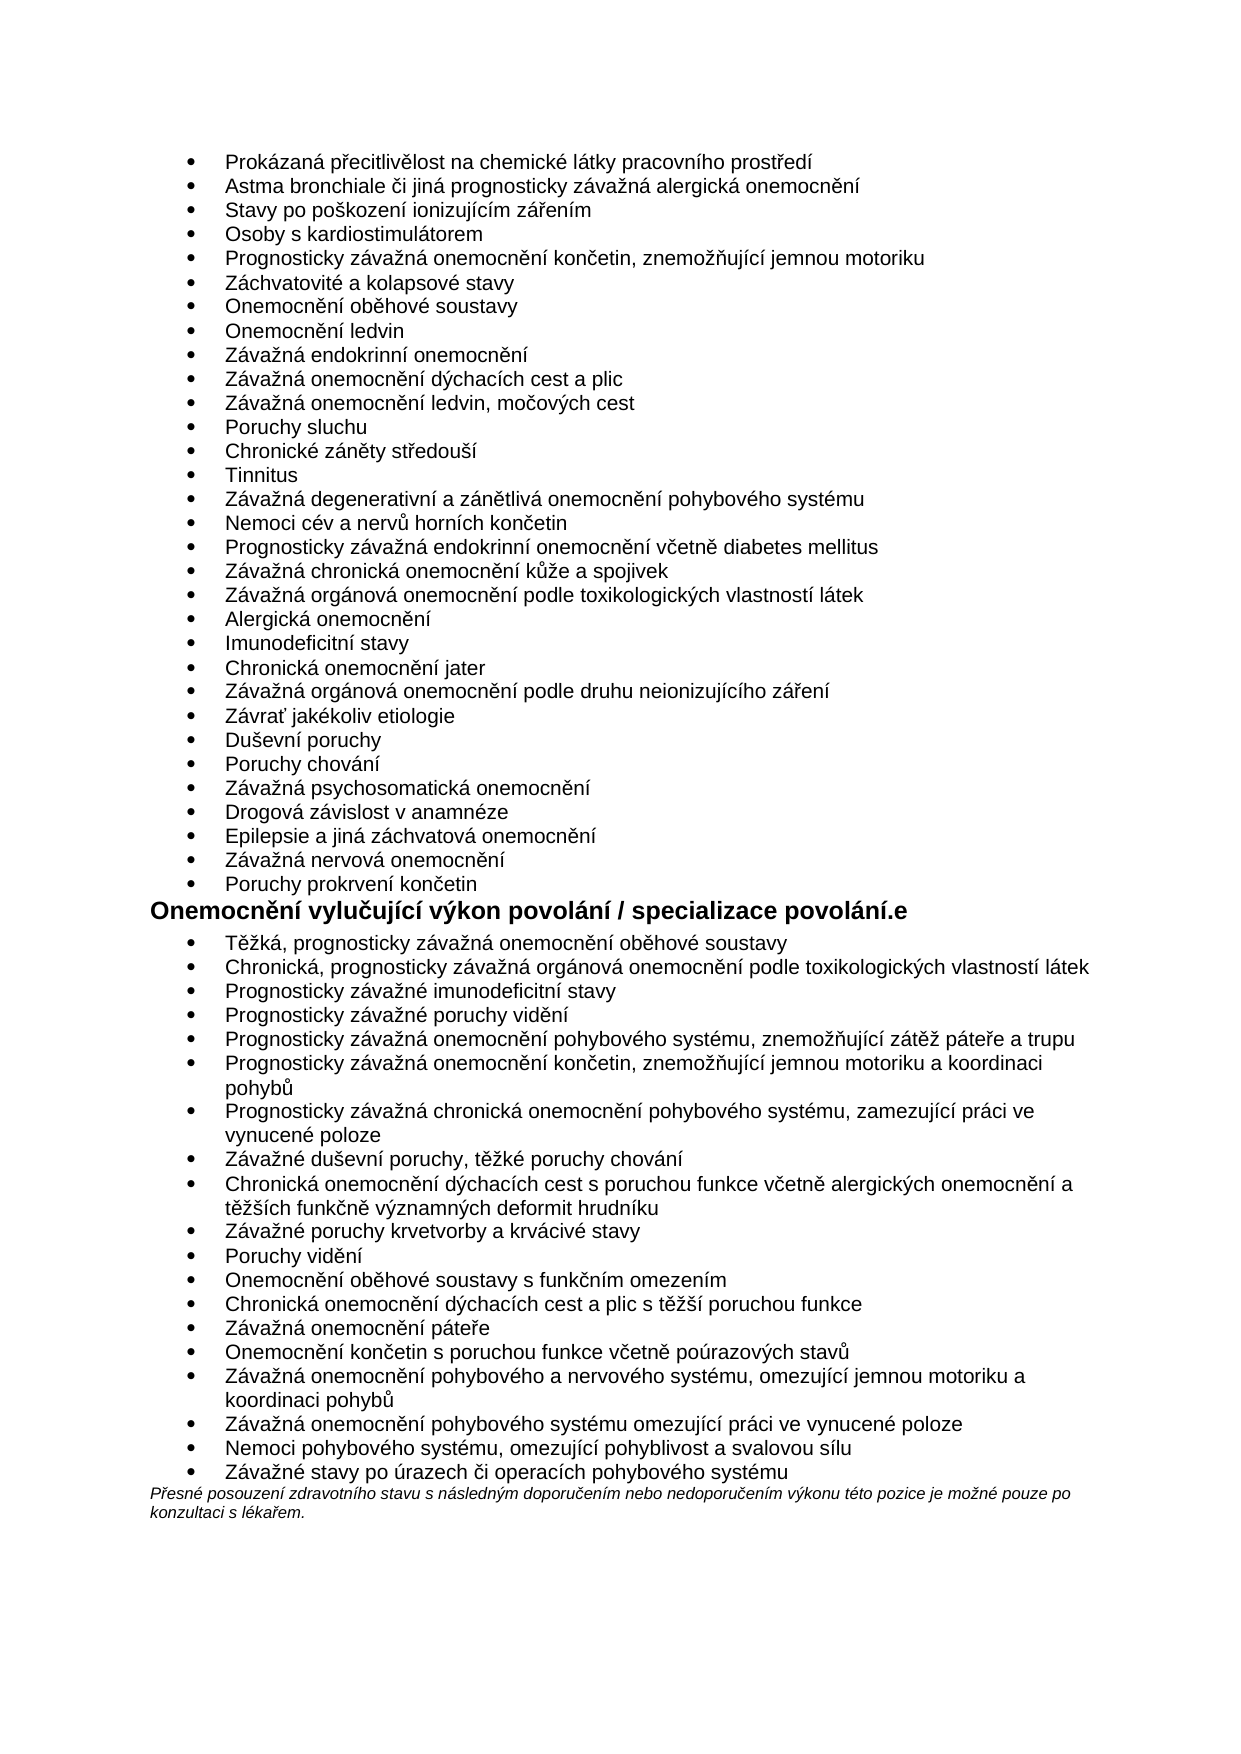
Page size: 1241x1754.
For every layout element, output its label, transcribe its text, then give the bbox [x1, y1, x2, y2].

list Poruchy vidění [187, 1243, 1090, 1267]
list Závažná chronická onemocnění kůže a spojivek [187, 559, 1090, 583]
list Stavy po poškození ionizujícím zářením [187, 198, 1090, 222]
list Poruchy sluchu [187, 415, 1090, 439]
list Závažná endokrinní onemocnění [187, 342, 1090, 367]
list Závažná degenerativní a zánětlivá onemocnění pohybového systému [187, 487, 1090, 511]
list Prognosticky závažná endokrinní onemocnění včetně diabetes mellitus [187, 535, 1090, 559]
list Onemocnění končetin s poruchou funkce včetně poúrazových stavů [187, 1340, 1090, 1364]
list Prokázaná přecitlivělost na chemické látky pracovního prostředí [187, 150, 1090, 174]
list Poruchy chování [187, 752, 1090, 776]
list Záchvatovité a kolapsové stavy [187, 270, 1090, 294]
list Závažná orgánová onemocnění podle druhu neionizujícího záření [187, 679, 1090, 703]
list Onemocnění oběhové soustavy [187, 294, 1090, 318]
list Epilepsie a jiná záchvatová onemocnění [187, 824, 1090, 848]
list Prognosticky závažná chronická onemocnění pohybového systému, zamezující práci ve vynucené poloze [187, 1099, 1090, 1147]
list Závažná onemocnění pohybového a nervového systému, omezující jemnou motoriku a koordinaci pohybů [187, 1364, 1090, 1412]
list Osoby s kardiostimulátorem [187, 222, 1090, 246]
list Nemoci cév a nervů horních končetin [187, 511, 1090, 535]
list Tinnitus [187, 463, 1090, 487]
list Drogová závislost v anamnéze [187, 800, 1090, 824]
list Prognosticky závažná onemocnění končetin, znemožňující jemnou motoriku a koordinaci pohybů [187, 1051, 1090, 1099]
list Astma bronchiale či jiná prognosticky závažná alergická onemocnění [187, 174, 1090, 198]
list Nemoci pohybového systému, omezující pohyblivost a svalovou sílu [187, 1436, 1090, 1460]
list Onemocnění oběhové soustavy s funkčním omezením [187, 1267, 1090, 1292]
list Prognosticky závažné imunodeficitní stavy [187, 979, 1090, 1003]
list Závažná orgánová onemocnění podle toxikologických vlastností látek [187, 583, 1090, 607]
subtitle Onemocnění vylučující výkon povolání / specializace povolání.e [150, 896, 1090, 925]
list Závažná onemocnění dýchacích cest a plic [187, 367, 1090, 391]
list Chronická onemocnění jater [187, 655, 1090, 679]
list Imunodeficitní stavy [187, 631, 1090, 655]
list Závažná onemocnění páteře [187, 1316, 1090, 1340]
list Prognosticky závažná onemocnění končetin, znemožňující jemnou motoriku [187, 246, 1090, 270]
list Závažná onemocnění pohybového systému omezující práci ve vynucené poloze [187, 1412, 1090, 1436]
list Závažná psychosomatická onemocnění [187, 776, 1090, 800]
list Chronická, prognosticky závažná orgánová onemocnění podle toxikologických vlastností látek [187, 955, 1090, 979]
list Onemocnění ledvin [187, 318, 1090, 342]
list Chronické záněty středouší [187, 439, 1090, 463]
list Prognosticky závažné poruchy vidění [187, 1003, 1090, 1027]
list Závažné stavy po úrazech či operacích pohybového systému [187, 1460, 1090, 1484]
list Prognosticky závažná onemocnění pohybového systému, znemožňující zátěž páteře a trupu [187, 1027, 1090, 1051]
list Chronická onemocnění dýchacích cest a plic s těžší poruchou funkce [187, 1292, 1090, 1316]
list Závažná nervová onemocnění [187, 848, 1090, 872]
list Těžká, prognosticky závažná onemocnění oběhové soustavy [187, 931, 1090, 955]
list Chronická onemocnění dýchacích cest s poruchou funkce včetně alergických onemocnění a těžších funkčně významných deformit hrudníku [187, 1171, 1090, 1219]
list Duševní poruchy [187, 727, 1090, 752]
list Závažné poruchy krvetvorby a krvácivé stavy [187, 1219, 1090, 1243]
list Závrať jakékoliv etiologie [187, 703, 1090, 727]
list Poruchy prokrvení končetin [187, 872, 1090, 896]
list Alergická onemocnění [187, 607, 1090, 631]
text Přesné posouzení zdravotního stavu s následným doporučením nebo nedoporučením výkonu této pozice je možné pouze po konzultaci s lékařem. [150, 1484, 1090, 1522]
list Závažné duševní poruchy, těžké poruchy chování [187, 1147, 1090, 1171]
list Závažná onemocnění ledvin, močových cest [187, 391, 1090, 415]
